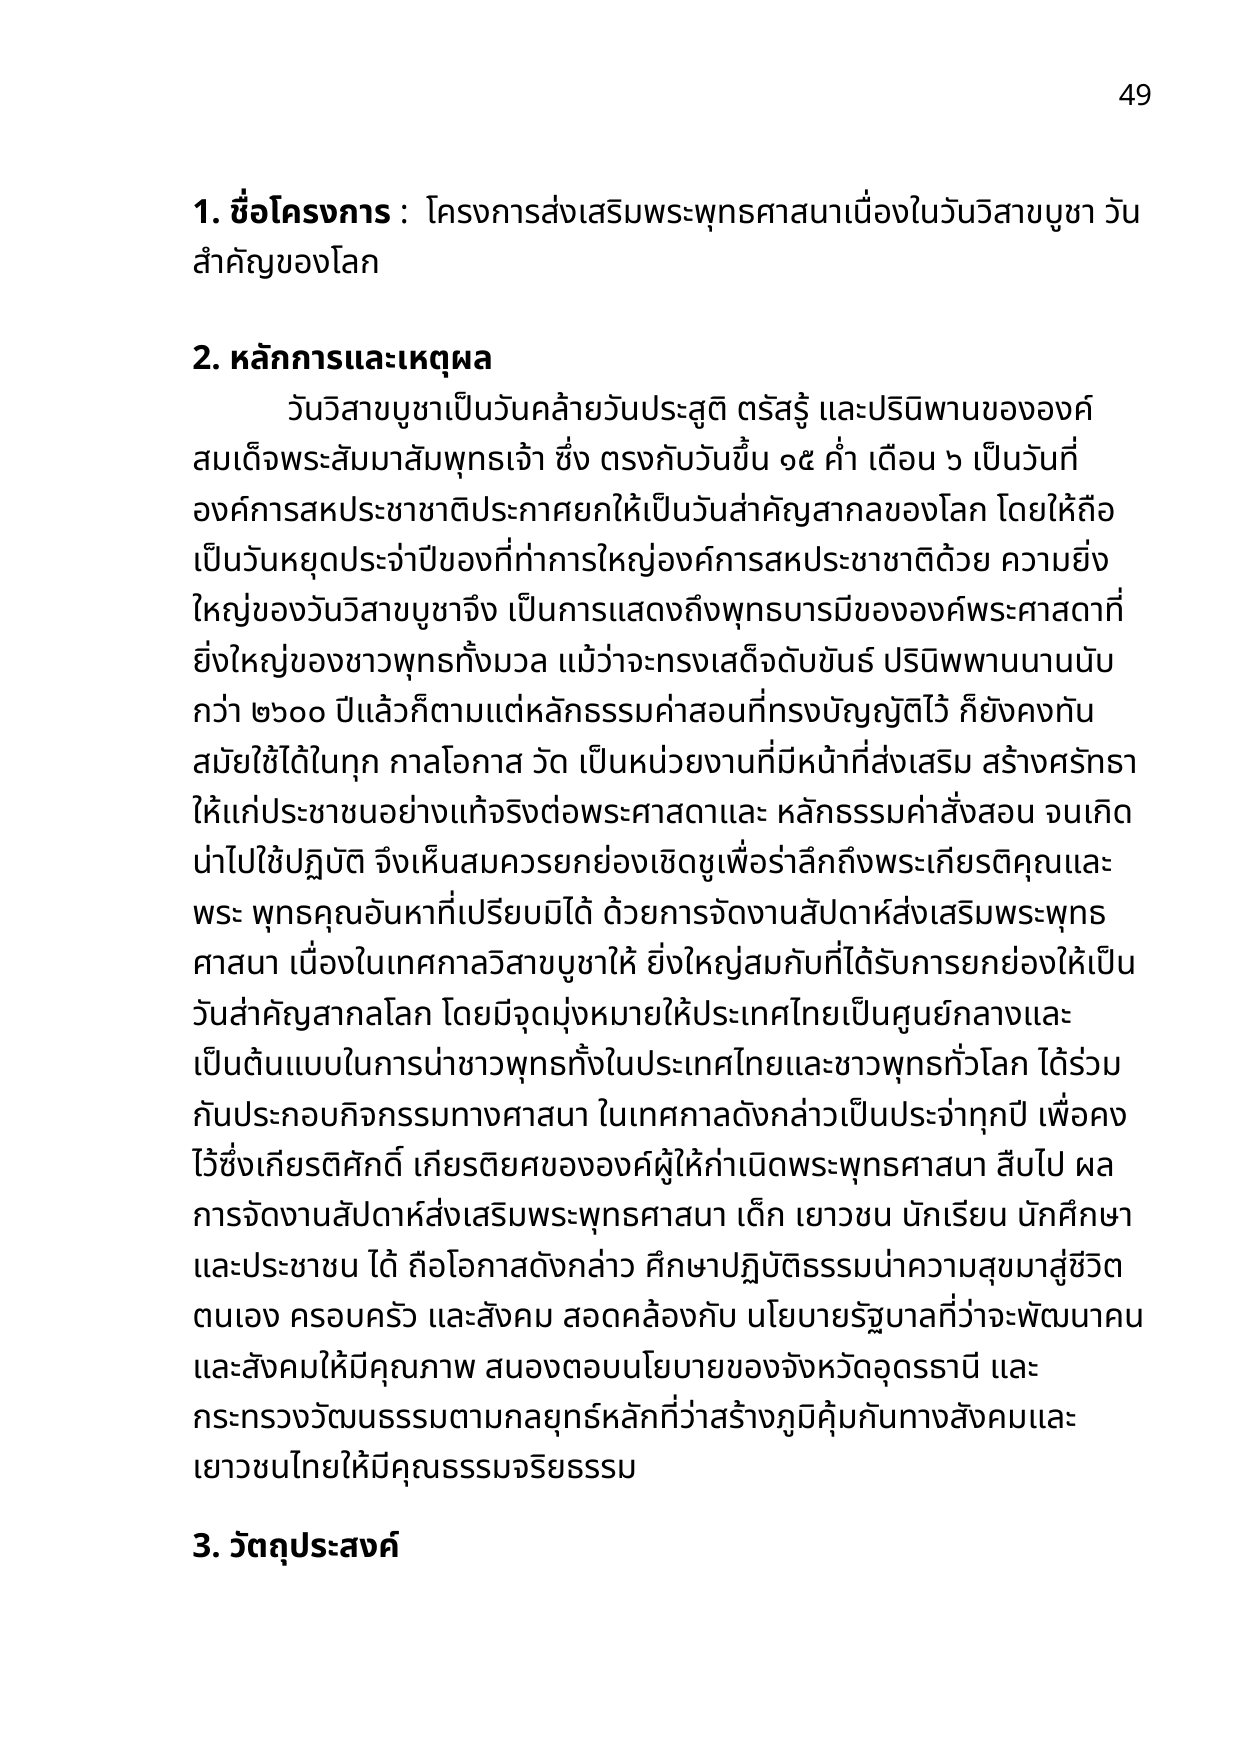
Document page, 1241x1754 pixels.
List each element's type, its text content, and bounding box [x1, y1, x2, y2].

text 3. วัตถุประสงค์ [192, 1522, 1152, 1573]
text 1. ชื่อโครงการ : โครงการส่งเสริมพระพุทธศาสนาเนื่องในวันวิสาขบูชา วันสำคัญของโลก [192, 188, 1152, 289]
text 2. หลักการและเหตุผล [192, 334, 1152, 385]
text วันวิสาขบูชาเป็นวันคล้ายวันประสูติ ตรัสรู้ และปรินิพานขององค์สมเด็จพระสัมมาสัมพุทธเจ้า ซึ่ง ตรงกับวันขึ้น ๑๕ ค่ำ เดือน ๖ เป็นวันที่องค์การสหประชาชาติประกาศยกให้เป็นวันส่าคัญสากลของโลก โดยให้ถือเป็นวันหยุดประจ่าปีของที่ท่าการใหญ่องค์การสหประชาชาติด้วย ความยิ่งใหญ่ของวันวิสาขบูชาจึง เป็นการแสดงถึงพุทธบารมีขององค์พระศาสดาที่ยิ่งใหญ่ของชาวพุทธทั้งมวล แม้ว่าจะทรงเสด็จดับขันธ์ ปรินิพพานนานนับกว่า ๒๖๐๐ ปีแล้วก็ตามแต่หลักธรรมค่าสอนที่ทรงบัญญัติไว้ ก็ยังคงทันสมัยใช้ได้ในทุก กาลโอกาส วัด เป็นหน่วยงานที่มีหน้าที่ส่งเสริม สร้างศรัทธาให้แก่ประชาชนอย่างแท้จริงต่อพระศาสดาและ หลักธรรมค่าสั่งสอน จนเกิดน่าไปใช้ปฏิบัติ จึงเห็นสมควรยกย่องเชิดชูเพื่อร่าลึกถึงพระเกียรติคุณและพระ พุทธคุณอันหาที่เปรียบมิได้ ด้วยการจัดงานสัปดาห์ส่งเสริมพระพุทธศาสนา เนื่องในเทศกาลวิสาขบูชาให้ ยิ่งใหญ่สมกับที่ได้รับการยกย่องให้เป็นวันส่าคัญสากลโลก โดยมีจุดมุ่งหมายให้ประเทศไทยเป็นศูนย์กลางและ เป็นต้นแบบในการน่าชาวพุทธทั้งในประเทศไทยและชาวพุทธทั่วโลก ได้ร่วมกันประกอบกิจกรรมทางศาสนา ในเทศกาลดังกล่าวเป็นประจ่าทุกปี เพื่อคงไว้ซึ่งเกียรติศักดิ์ เกียรติยศขององค์ผู้ให้ก่าเนิดพระพุทธศาสนา สืบไป ผลการจัดงานสัปดาห์ส่งเสริมพระพุทธศาสนา เด็ก เยาวชน นักเรียน นักศึกษา และประชาชน ได้ ถือโอกาสดังกล่าว ศึกษาปฏิบัติธรรมน่าความสุขมาสู่ชีวิตตนเอง ครอบครัว และสังคม สอดคล้องกับ นโยบายรัฐบาลที่ว่าจะพัฒนาคนและสังคมให้มีคุณภาพ สนองตอบนโยบายของจังหวัดอุดรธานี และ กระทรวงวัฒนธรรมตามกลยุทธ์หลักที่ว่าสร้างภูมิคุ้มกันทางสังคมและเยาวชนไทยให้มีคุณธรรมจริยธรรม [192, 385, 1152, 1494]
